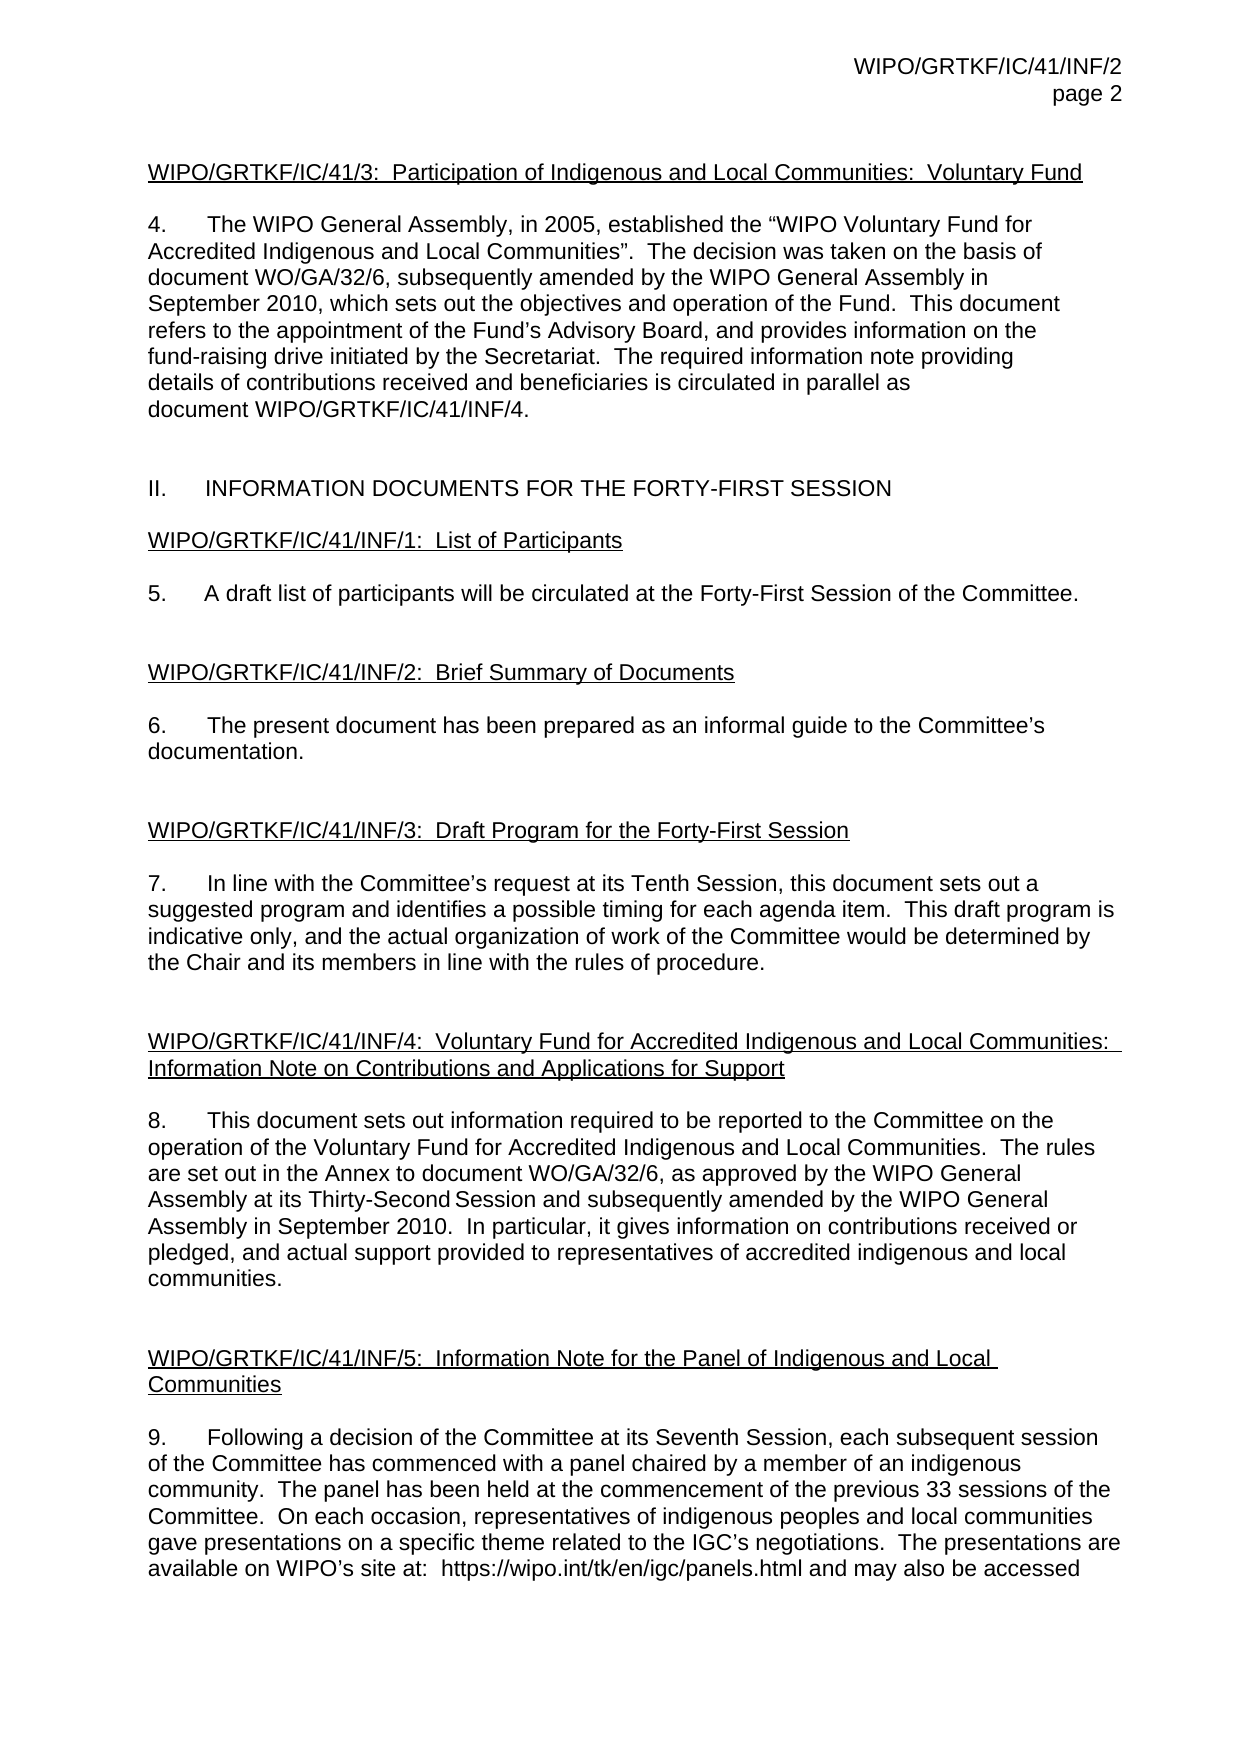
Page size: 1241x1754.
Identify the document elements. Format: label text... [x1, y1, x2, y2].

text WIPO/GRTKF/IC/41/3: Participation of Indigenous and Local Communities: Voluntary Fund [148, 158, 1122, 185]
text WIPO/GRTKF/IC/41/INF/5: Information Note for the Panel of Indigenous and Local Communities [148, 1344, 1122, 1397]
list WIPO/GRTKF/IC/41/INF/4: Voluntary Fund for Accredited Indigenous and Local Communities: Information Note on Contributions and Applications for Support [148, 1028, 1122, 1051]
text WIPO/GRTKF/IC/41/INF/1: List of Participants [148, 527, 1122, 554]
list WIPO/GRTKF/IC/41/INF/3: Draft Program for the Forty-First Session [148, 817, 1122, 844]
list In line with the Committee’s request at its Tenth Session, this document sets out a suggested program and identifies a possible timing for each agenda item. This draft program is indicative only, and the actual organization of work of the Committee would be determined by the Chair and its members in line with the rules of procedure. [148, 870, 1122, 976]
list WIPO/GRTKF/IC/41/INF/2: Brief Summary of Documents [148, 659, 1122, 686]
list The WIPO General Assembly, in 2005, established the “WIPO Voluntary Fund for Accredited Indigenous and Local Communities”. The decision was taken on the basis of document WO/GA/32/6, subsequently amended by the WIPO General Assembly in September 2010, which sets out the objectives and operation of the Fund. This document refers to the appointment of the Fund’s Advisory Board, and provides information on the fund-raising drive initiated by the Secretariat. The required information note providing details of contributions received and beneficiaries is circulated in parallel as document WIPO/GRTKF/IC/41/INF/4. [148, 211, 1122, 422]
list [148, 1423, 1122, 1582]
list This document sets out information required to be reported to the Committee on the operation of the Voluntary Fund for Accredited Indigenous and Local Communities. The rules are set out in the Annex to document WO/GA/32/6, as approved by the WIPO General Assembly at its Thirty-Second Session and subsequently amended by the WIPO General Assembly in September 2010. In particular, it gives information on contributions received or pledged, and actual support provided to representatives of accredited indigenous and local communities. [148, 1107, 1122, 1292]
text II. INFORMATION DOCUMENTS FOR THE FORTY-FIRST SESSION [148, 475, 1122, 501]
list A draft list of participants will be circulated at the Forty-First Session of the Committee. [148, 580, 1122, 607]
list The present document has been prepared as an informal guide to the Committee’s documentation. [148, 712, 1122, 765]
list WIPO/GRTKF/IC/41/INF/4: Voluntary Fund for Accredited Indigenous and Local Communities: Information Note on Contributions and Applications for Support [148, 1052, 1122, 1081]
